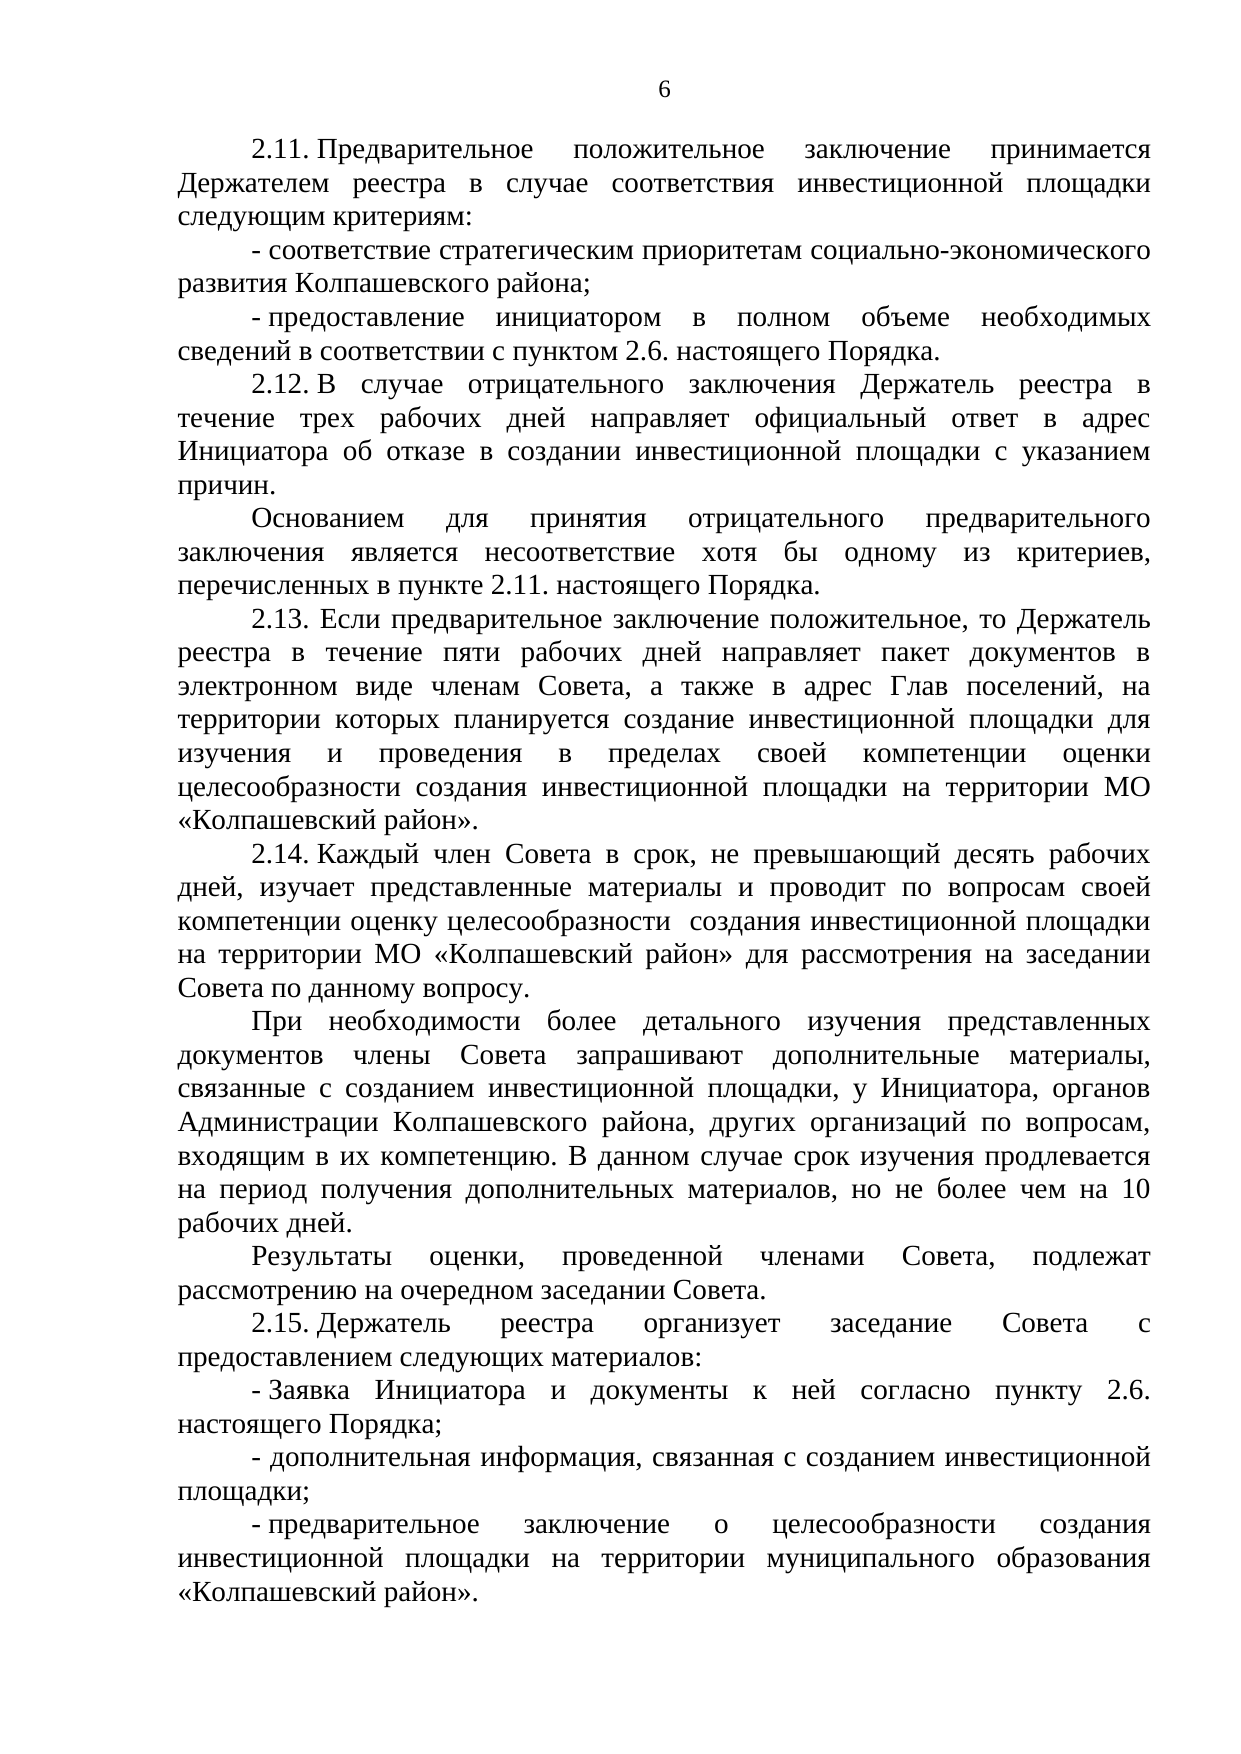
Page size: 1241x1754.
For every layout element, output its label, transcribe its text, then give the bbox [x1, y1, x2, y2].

text 2.12. В случае отрицательного заключения Держатель реестра в течение трех рабочих дней направляет официальный ответ в адрес Инициатора об отказе в создании инвестиционной площадки с указанием причин. [177, 366, 1152, 500]
text 2.13. Если предварительное заключение положительное, то Держатель реестра в течение пяти рабочих дней направляет пакет документов в электронном виде членам Совета, а также в адрес Глав поселений, на территории которых планируется создание инвестиционной площадки для изучения и проведения в пределах своей компетенции оценки целесообразности создания инвестиционной площадки на территории МО «Колпашевский район». [177, 601, 1152, 836]
text 2.14. Каждый член Совета в срок, не превышающий десять рабочих дней, изучает представленные материалы и проводит по вопросам своей компетенции оценку целесообразности создания инвестиционной площадки на территории МО «Колпашевский район» для рассмотрения на заседании Совета по данному вопросу. [177, 836, 1152, 1003]
text - дополнительная информация, связанная с созданием инвестиционной площадки; [177, 1439, 1152, 1507]
text - предварительное заключение о целесообразности создания инвестиционной площадки на территории муниципального образования «Колпашевский район». [177, 1507, 1152, 1607]
text Основанием для принятия отрицательного предварительного заключения является несоответствие хотя бы одному из критериев, перечисленных в пункте 2.11. настоящего Порядка. [177, 500, 1152, 601]
text - Заявка Инициатора и документы к ней согласно пункту 2.6. настоящего Порядка; [177, 1372, 1152, 1439]
text - предоставление инициатором в полном объеме необходимых сведений в соответствии с пунктом 2.6. настоящего Порядка. [177, 299, 1152, 366]
text - соответствие стратегическим приоритетам социально-экономического развития Колпашевского района; [177, 232, 1152, 299]
text 2.11. Предварительное положительное заключение принимается Держателем реестра в случае соответствия инвестиционной площадки следующим критериям: [177, 131, 1152, 232]
text При необходимости более детального изучения представленных документов члены Совета запрашивают дополнительные материалы, связанные с созданием инвестиционной площадки, у Инициатора, органов Администрации Колпашевского района, других организаций по вопросам, входящим в их компетенцию. В данном случае срок изучения продлевается на период получения дополнительных материалов, но не более чем на 10 рабочих дней. [177, 1003, 1152, 1238]
text Результаты оценки, проведенной членами Совета, подлежат рассмотрению на очередном заседании Совета. [177, 1238, 1152, 1305]
text 2.15. Держатель реестра организует заседание Совета с предоставлением следующих материалов: [177, 1305, 1152, 1372]
